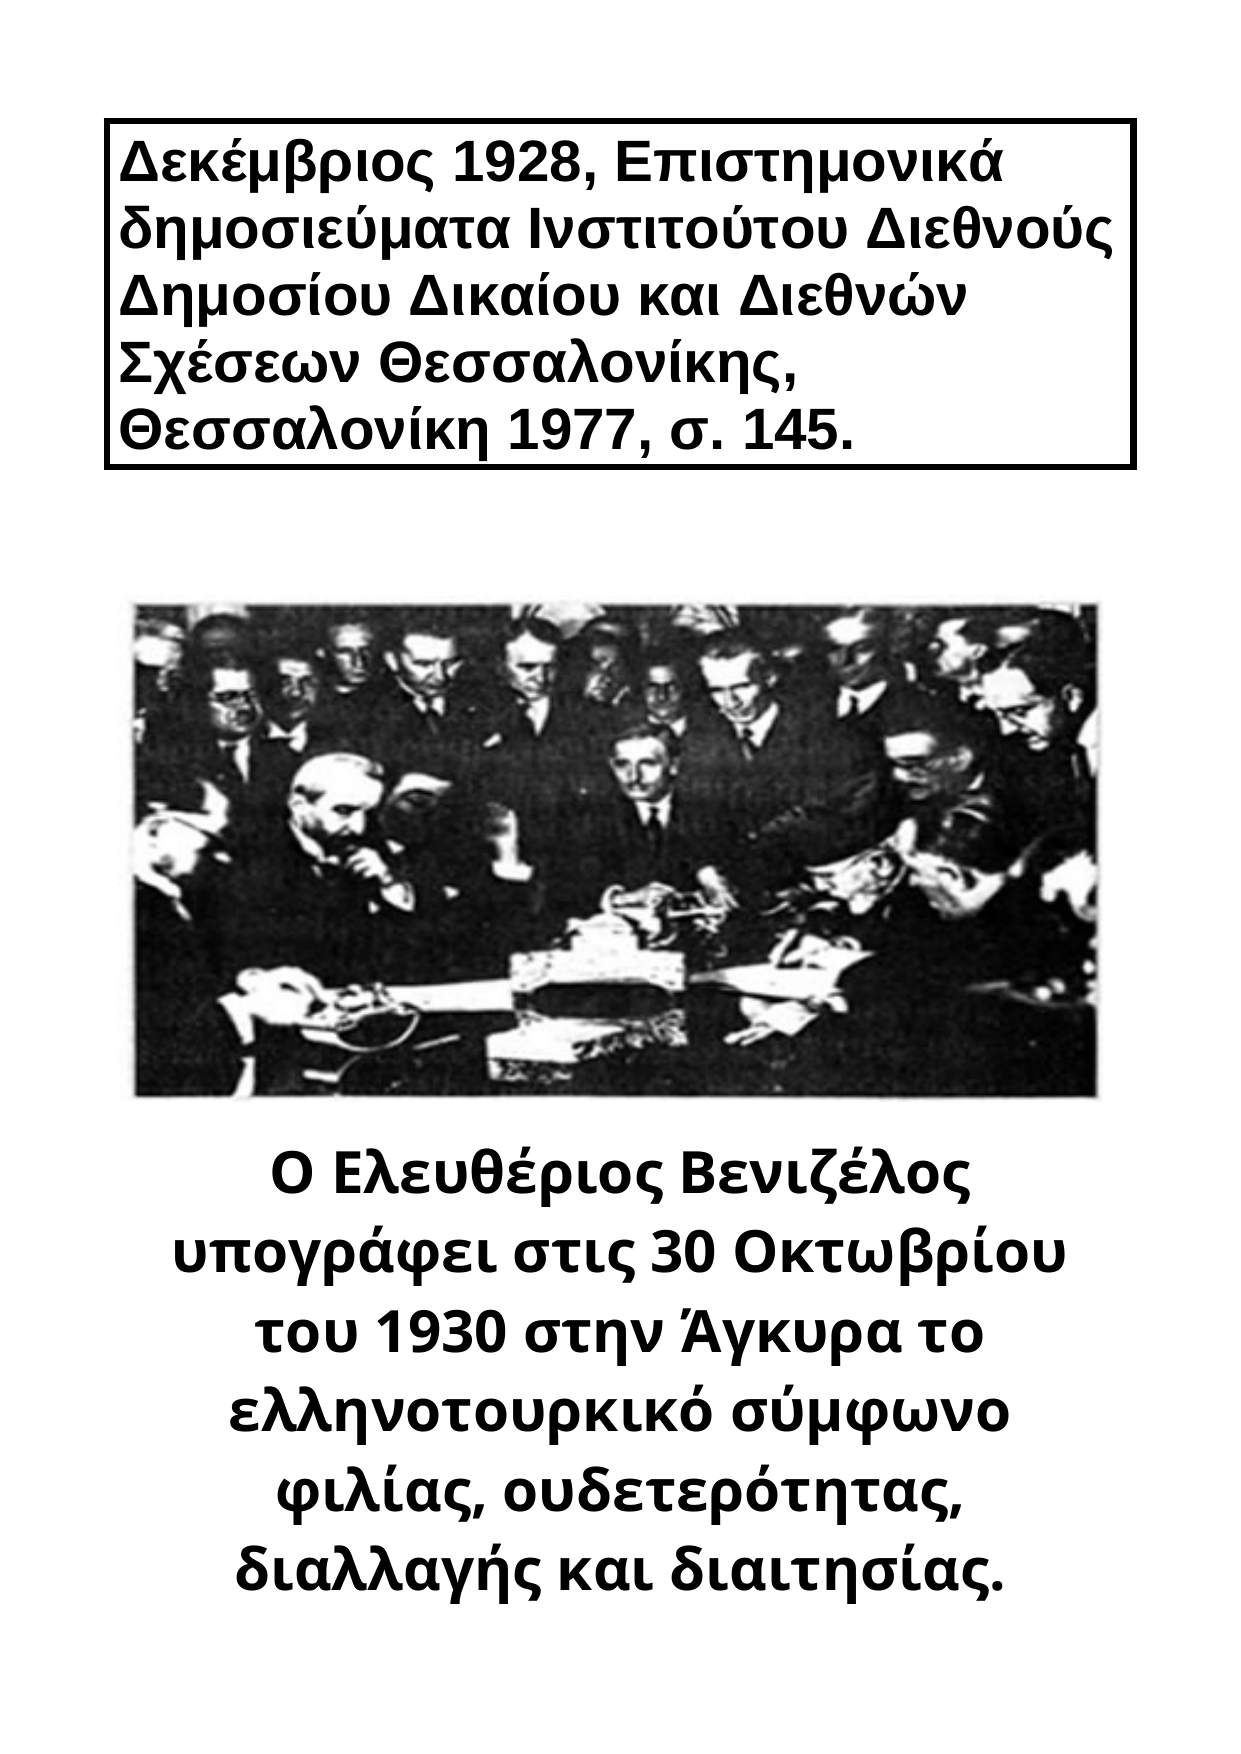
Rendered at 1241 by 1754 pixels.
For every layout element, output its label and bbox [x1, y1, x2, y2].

picture [118, 595, 1104, 1102]
text [110, 124, 1130, 464]
text [118, 1131, 1122, 1608]
